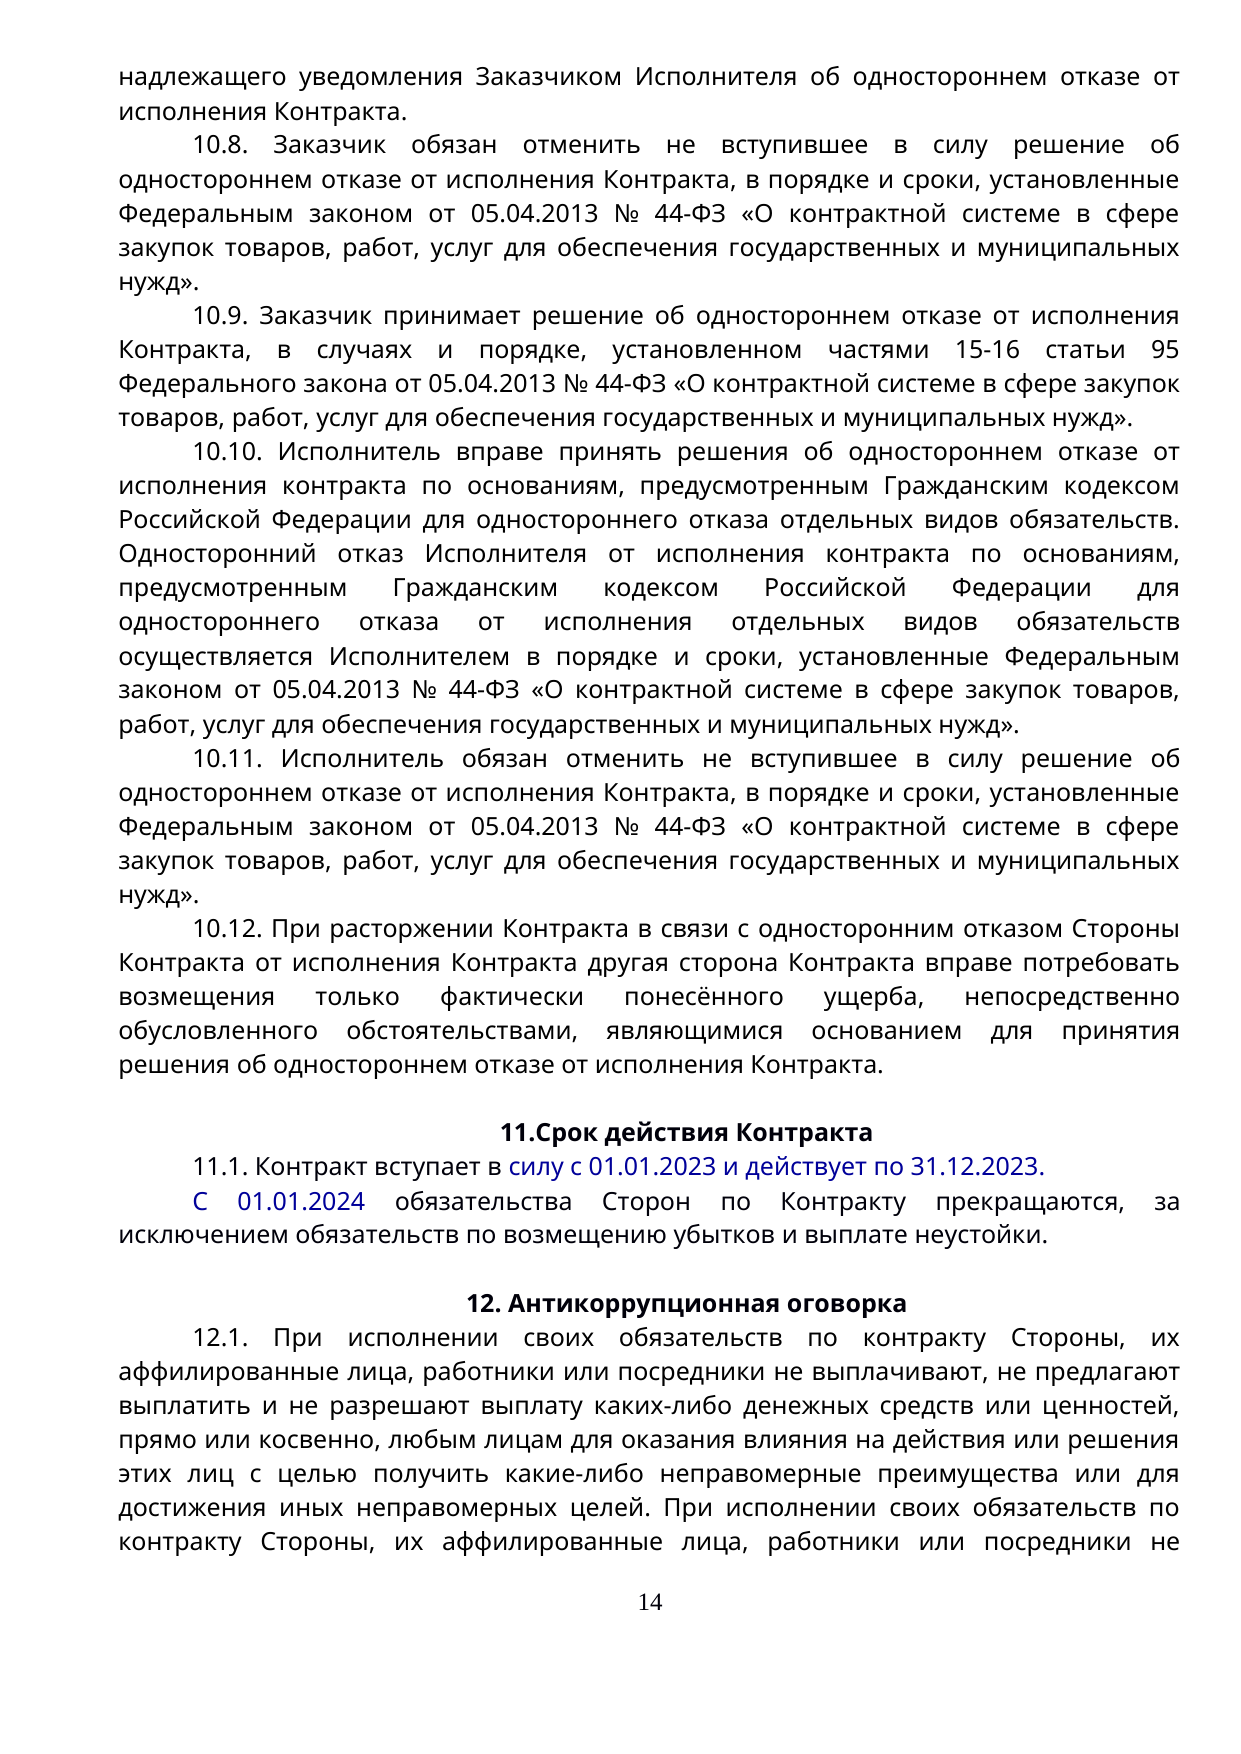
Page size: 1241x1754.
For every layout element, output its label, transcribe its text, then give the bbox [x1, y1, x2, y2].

text 11.1. Контракт вступает в силу с 01.01.2023 и действует по 31.12.2023. [118, 1149, 1181, 1183]
text 10.12. При расторжении Контракта в связи с односторонним отказом Стороны Контракта от исполнения Контракта другая сторона Контракта вправе потребовать возмещения только фактически понесённого ущерба, непосредственно обусловленного обстоятельствами, являющимися основанием для принятия решения об одностороннем отказе от исполнения Контракта. [118, 911, 1181, 1081]
text 10.11. Исполнитель обязан отменить не вступившее в силу решение об одностороннем отказе от исполнения Контракта, в порядке и сроки, установленные Федеральным законом от 05.04.2013 № 44-ФЗ «О контрактной системе в сфере закупок товаров, работ, услуг для обеспечения государственных и муниципальных нужд». [118, 740, 1181, 911]
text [118, 1319, 1181, 1558]
text 10.9. Заказчик принимает решение об одностороннем отказе от исполнения Контракта, в случаях и порядке, установленном частями 15-16 статьи 95 Федерального закона от 05.04.2013 № 44-ФЗ «О контрактной системе в сфере закупок товаров, работ, услуг для обеспечения государственных и муниципальных нужд». [118, 297, 1181, 434]
text 10.10. Исполнитель вправе принять решения об одностороннем отказе от исполнения контракта по основаниям, предусмотренным Гражданским кодексом Российской Федерации для одностороннего отказа отдельных видов обязательств. Односторонний отказ Исполнителя от исполнения контракта по основаниям, предусмотренным Гражданским кодексом Российской Федерации для одностороннего отказа от исполнения отдельных видов обязательств осуществляется Исполнителем в порядке и сроки, установленные Федеральным законом от 05.04.2013 № 44-ФЗ «О контрактной системе в сфере закупок товаров, работ, услуг для обеспечения государственных и муниципальных нужд». [118, 434, 1181, 740]
text 11.Срок действия Контракта [118, 1115, 1181, 1149]
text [118, 59, 1181, 127]
text 10.8. Заказчик обязан отменить не вступившее в силу решение об одностороннем отказе от исполнения Контракта, в порядке и сроки, установленные Федеральным законом от 05.04.2013 № 44-ФЗ «О контрактной системе в сфере закупок товаров, работ, услуг для обеспечения государственных и муниципальных нужд». [118, 127, 1181, 297]
text С 01.01.2024 обязательства Сторон по Контракту прекращаются, за исключением обязательств по возмещению убытков и выплате неустойки. [118, 1183, 1181, 1251]
text 12. Антикоррупционная оговорка [118, 1285, 1181, 1319]
